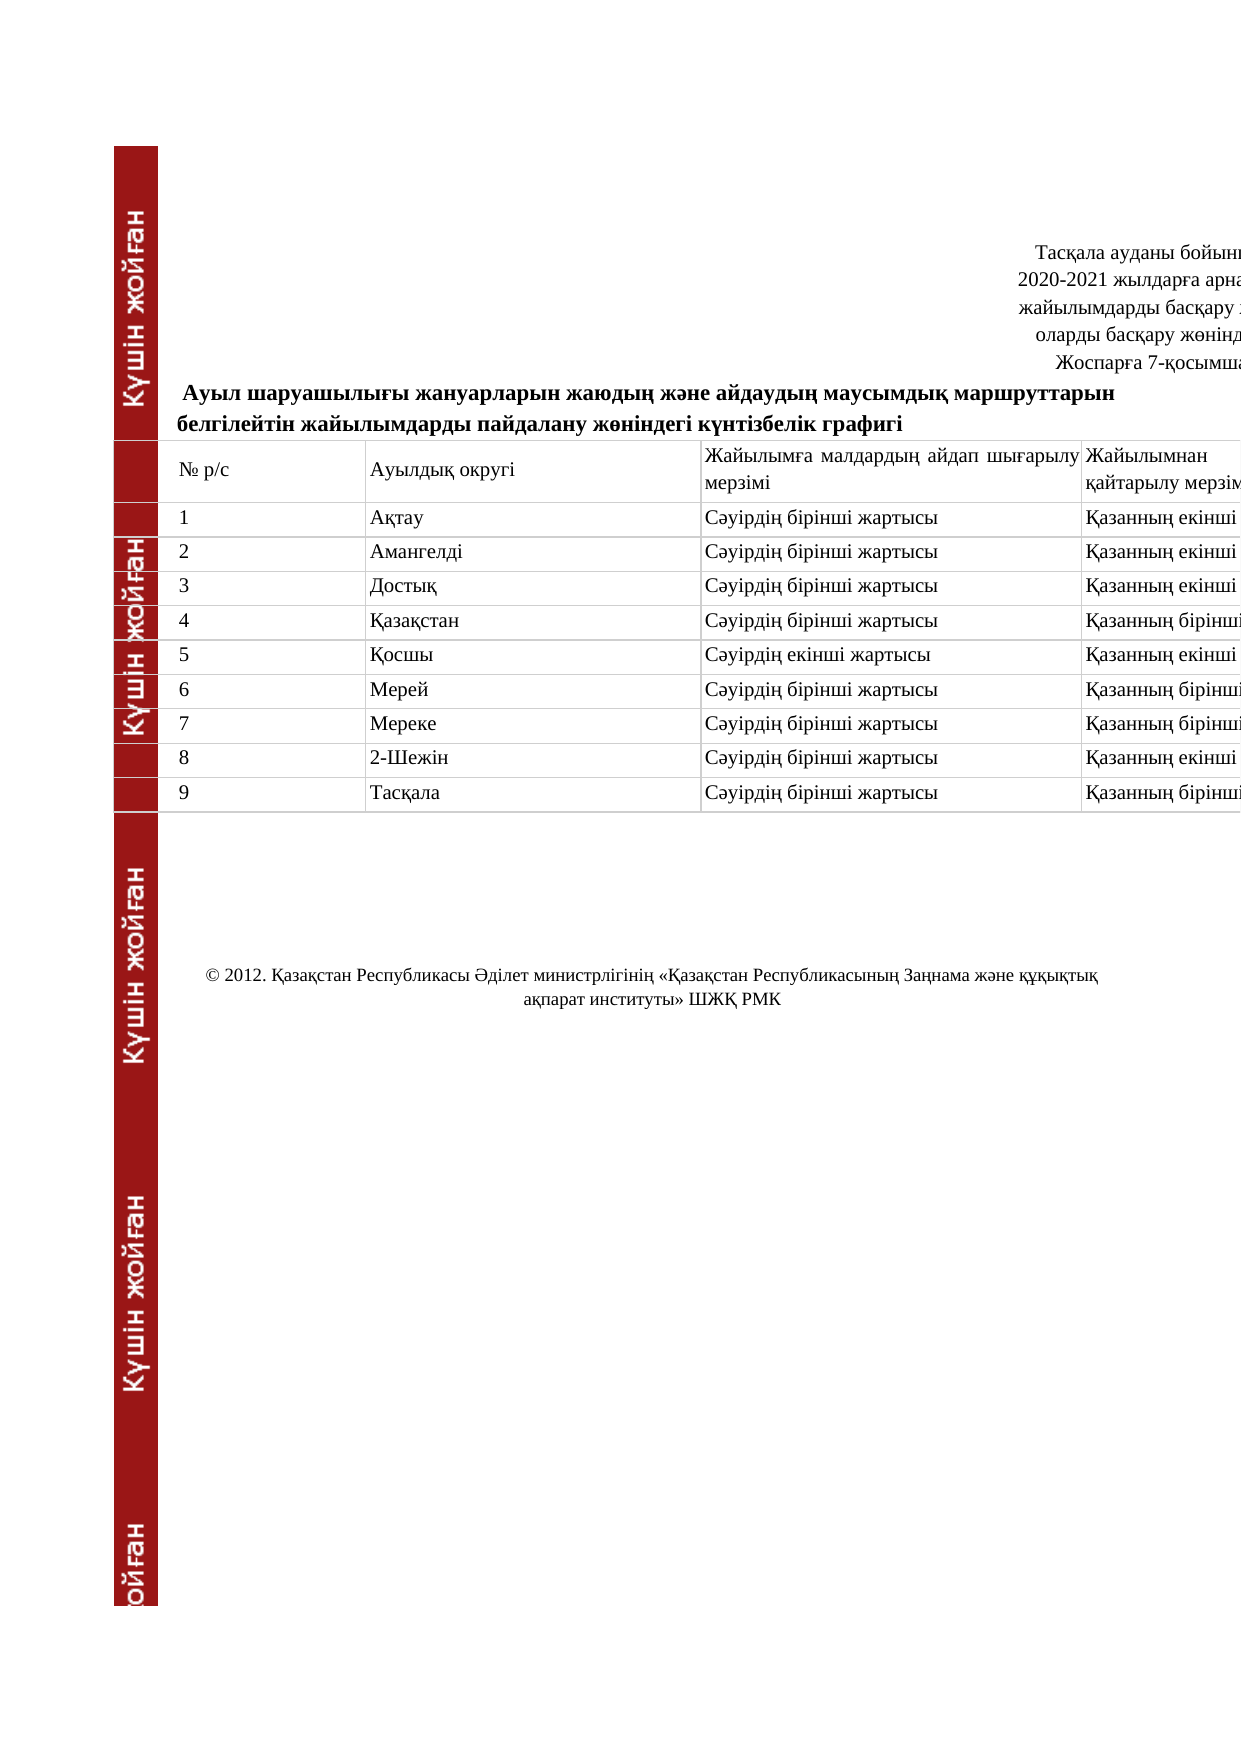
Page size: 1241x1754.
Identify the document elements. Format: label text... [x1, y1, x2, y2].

table_header Жайылымға малдардың айдап шығарылу мерзімі [702, 441, 1081, 502]
table_cell Қазақстан [366, 606, 700, 639]
table_cell Қосшы [366, 641, 700, 674]
text Ауыл шаруашылығы жануарларын жаюдың және айдаудың маусымдық маршруттарын белгілейтін жайылымдарды пайдалану жөніндегі күнтізбелік графигі [112, 379, 1128, 436]
table_header Ауылдық округі [366, 441, 700, 502]
table_cell Амангелді [366, 538, 700, 571]
table_cell 4 [114, 606, 365, 639]
table_cell Достық [366, 572, 700, 605]
table_cell 8 [114, 744, 365, 777]
table_cell Мереке [366, 709, 700, 742]
table_cell Қазанның бірінші онкүндігі [1082, 675, 1240, 708]
table_cell Қазанның бірінші онкүндігі [1082, 709, 1240, 742]
picture [114, 146, 158, 238]
table_cell Мерей [366, 675, 700, 708]
table_header Жайылымнан малдардың қайтарылу мерзімі [1082, 441, 1240, 502]
table_cell Қазанның екінші онкүндігі [1082, 503, 1240, 536]
table_header № р/с [114, 441, 365, 502]
table_cell 2-Шежін [366, 744, 700, 777]
table_cell 9 [114, 778, 365, 811]
table_cell Қазанның бірінші онкүндігі [1082, 778, 1240, 811]
text © 2012. Қазақстан Республикасы Әділет министрлігінің «Қазақстан Республикасының Заңнама және құқықтық ақпарат институты» ШЖҚ РМК [112, 963, 1128, 1010]
table_cell Қазанның екінші онкүндігі [1082, 641, 1240, 674]
table_cell Сәуірдің бірінші жартысы [702, 675, 1081, 708]
table_cell Сәуірдің екінші жартысы [702, 641, 1081, 674]
table_cell Сәуірдің бірінші жартысы [702, 744, 1081, 777]
table_cell Қазанның екінші онкүндігі [1082, 744, 1240, 777]
table_cell Сәуірдің бірінші жартысы [702, 606, 1081, 639]
table_cell Тасқала [366, 778, 700, 811]
table_cell Қазанның бірінші онкүндігі [1082, 606, 1240, 639]
picture [114, 1010, 158, 1606]
table_cell Сәуірдің бірінші жартысы [702, 709, 1081, 742]
table_cell Сәуірдің бірінші жартысы [702, 538, 1081, 571]
table_header Тасқала ауданы бойынша 2020-2021 жылдарға арналған жайылымдарды басқару және оларды басқару жөніндегі Жоспарға 7-қосымша [912, 238, 1240, 379]
table_cell 6 [114, 675, 365, 708]
table_cell Қазанның екінші онкүндігі [1082, 572, 1240, 605]
table_cell 3 [114, 572, 365, 605]
picture [114, 813, 158, 963]
table_cell Сәуірдің бірінші жартысы [702, 778, 1081, 811]
table_cell Ақтау [366, 503, 700, 536]
table_cell 5 [114, 641, 365, 674]
table_header [101, 238, 912, 379]
table_cell 1 [114, 503, 365, 536]
table_cell 7 [114, 709, 365, 742]
table_cell Сәуірдің бірінші жартысы [702, 572, 1081, 605]
table_cell Сәуірдің бірінші жартысы [702, 503, 1081, 536]
table_cell Қазанның екінші онкүндігі [1082, 538, 1240, 571]
picture [114, 436, 158, 440]
table_cell 2 [114, 538, 365, 571]
